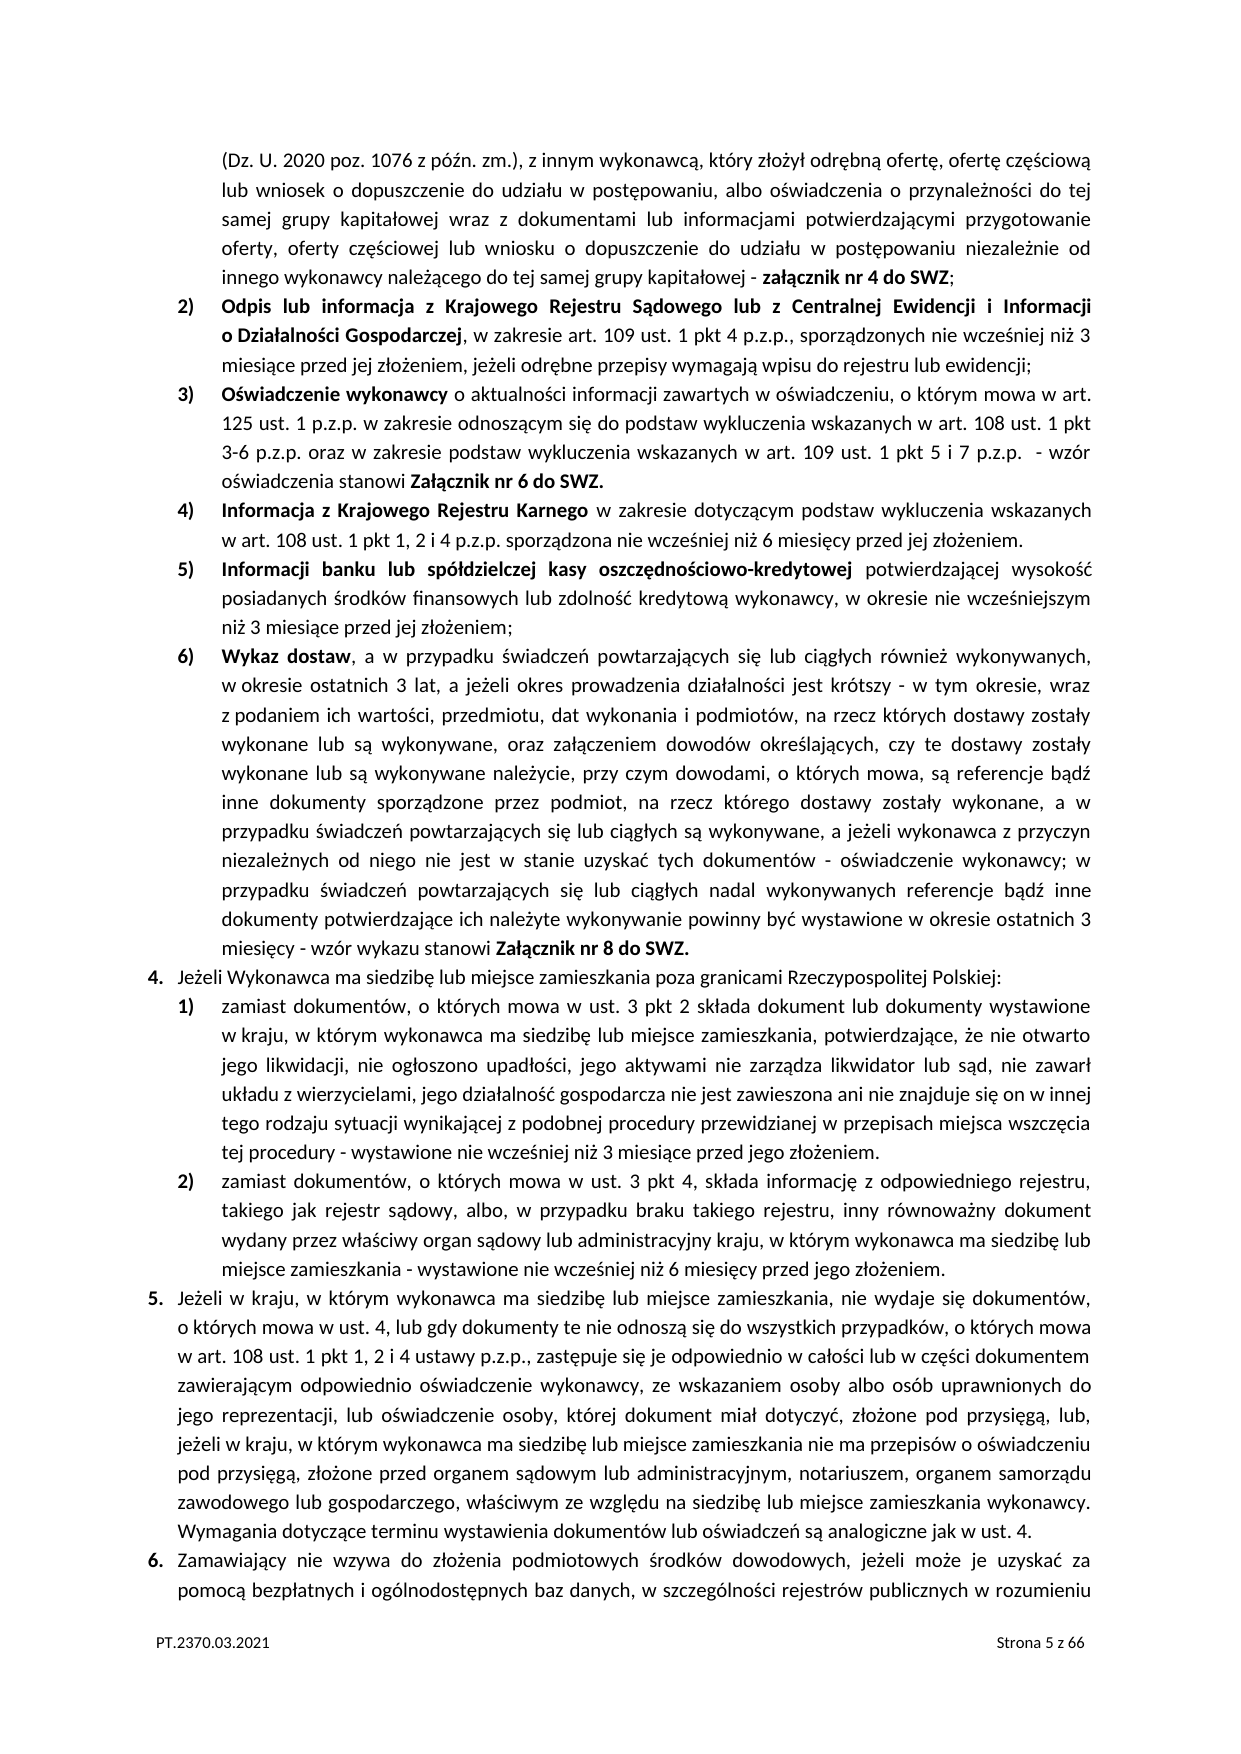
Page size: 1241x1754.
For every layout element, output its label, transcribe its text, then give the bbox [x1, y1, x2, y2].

text 1) zamiast dokumentów, o których mowa w ust. 3 pkt 2 składa dokument lub dokumenty wystawione w kraju, w którym wykonawca ma siedzibę lub miejsce zamieszkania, potwierdzające, że nie otwarto jego likwidacji, nie ogłoszono upadłości, jego aktywami nie zarządza likwidator lub sąd, nie zawarł układu z wierzycielami, jego działalność gospodarcza nie jest zawieszona ani nie znajduje się on w innej tego rodzaju sytuacji wynikającej z podobnej procedury przewidzianej w przepisach miejsca wszczęcia tej procedury - wystawione nie wcześniej niż 3 miesiące przed jego złożeniem. [177, 993, 1093, 1165]
text 5. Jeżeli w kraju, w którym wykonawca ma siedzibę lub miejsce zamieszkania, nie wydaje się dokumentów, o których mowa w ust. 4, lub gdy dokumenty te nie odnoszą się do wszystkich przypadków, o których mowa w art. 108 ust. 1 pkt 1, 2 i 4 ustawy p.z.p., zastępuje się je odpowiednio w całości lub w części dokumentem zawierającym odpowiednio oświadczenie wykonawcy, ze wskazaniem osoby albo osób uprawnionych do jego reprezentacji, lub oświadczenie osoby, której dokument miał dotyczyć, złożone pod przysięgą, lub, jeżeli w kraju, w którym wykonawca ma siedzibę lub miejsce zamieszkania nie ma przepisów o oświadczeniu pod przysięgą, złożone przed organem sądowym lub administracyjnym, notariuszem, organem samorządu zawodowego lub gospodarczego, właściwym ze względu na siedzibę lub miejsce zamieszkania wykonawcy. Wymagania dotyczące terminu wystawienia dokumentów lub oświadczeń są analogiczne jak w ust. 4. [148, 1285, 1093, 1544]
text 2) Odpis lub informacja z Krajowego Rejestru Sądowego lub z Centralnej Ewidencji i Informacji o Działalności Gospodarczej, w zakresie art. 109 ust. 1 pkt 4 p.z.p., sporządzonych nie wcześniej niż 3 miesiące przed jej złożeniem, jeżeli odrębne przepisy wymagają wpisu do rejestru lub ewidencji; [177, 293, 1093, 377]
text 5) Informacji banku lub spółdzielczej kasy oszczędnościowo-kredytowej potwierdzającej wysokość posiadanych środków finansowych lub zdolność kredytową wykonawcy, w okresie nie wcześniejszym niż 3 miesiące przed jej złożeniem; [177, 556, 1093, 640]
text 3) Oświadczenie wykonawcy o aktualności informacji zawartych w oświadczeniu, o którym mowa w art. 125 ust. 1 p.z.p. w zakresie odnoszącym się do podstaw wykluczenia wskazanych w art. 108 ust. 1 pkt 3-6 p.z.p. oraz w zakresie podstaw wykluczenia wskazanych w art. 109 ust. 1 pkt 5 i 7 p.z.p. - wzór oświadczenia stanowi Załącznik nr 6 do SWZ. [177, 381, 1093, 494]
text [177, 148, 1093, 290]
text 4. Jeżeli Wykonawca ma siedzibę lub miejsce zamieszkania poza granicami Rzeczypospolitej Polskiej: [148, 964, 1093, 990]
text 6) Wykaz dostaw, a w przypadku świadczeń powtarzających się lub ciągłych również wykonywanych, w okresie ostatnich 3 lat, a jeżeli okres prowadzenia działalności jest krótszy - w tym okresie, wraz z podaniem ich wartości, przedmiotu, dat wykonania i podmiotów, na rzecz których dostawy zostały wykonane lub są wykonywane, oraz załączeniem dowodów określających, czy te dostawy zostały wykonane lub są wykonywane należycie, przy czym dowodami, o których mowa, są referencje bądź inne dokumenty sporządzone przez podmiot, na rzecz którego dostawy zostały wykonane, a w przypadku świadczeń powtarzających się lub ciągłych są wykonywane, a jeżeli wykonawca z przyczyn niezależnych od niego nie jest w stanie uzyskać tych dokumentów - oświadczenie wykonawcy; w przypadku świadczeń powtarzających się lub ciągłych nadal wykonywanych referencje bądź inne dokumenty potwierdzające ich należyte wykonywanie powinny być wystawione w okresie ostatnich 3 miesięcy - wzór wykazu stanowi Załącznik nr 8 do SWZ. [177, 643, 1093, 961]
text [148, 1548, 1093, 1602]
text 4) Informacja z Krajowego Rejestru Karnego w zakresie dotyczącym podstaw wykluczenia wskazanych w art. 108 ust. 1 pkt 1, 2 i 4 p.z.p. sporządzona nie wcześniej niż 6 miesięcy przed jej złożeniem. [177, 498, 1093, 552]
text 2) zamiast dokumentów, o których mowa w ust. 3 pkt 4, składa informację z odpowiedniego rejestru, takiego jak rejestr sądowy, albo, w przypadku braku takiego rejestru, inny równoważny dokument wydany przez właściwy organ sądowy lub administracyjny kraju, w którym wykonawca ma siedzibę lub miejsce zamieszkania - wystawione nie wcześniej niż 6 miesięcy przed jego złożeniem. [177, 1168, 1093, 1281]
